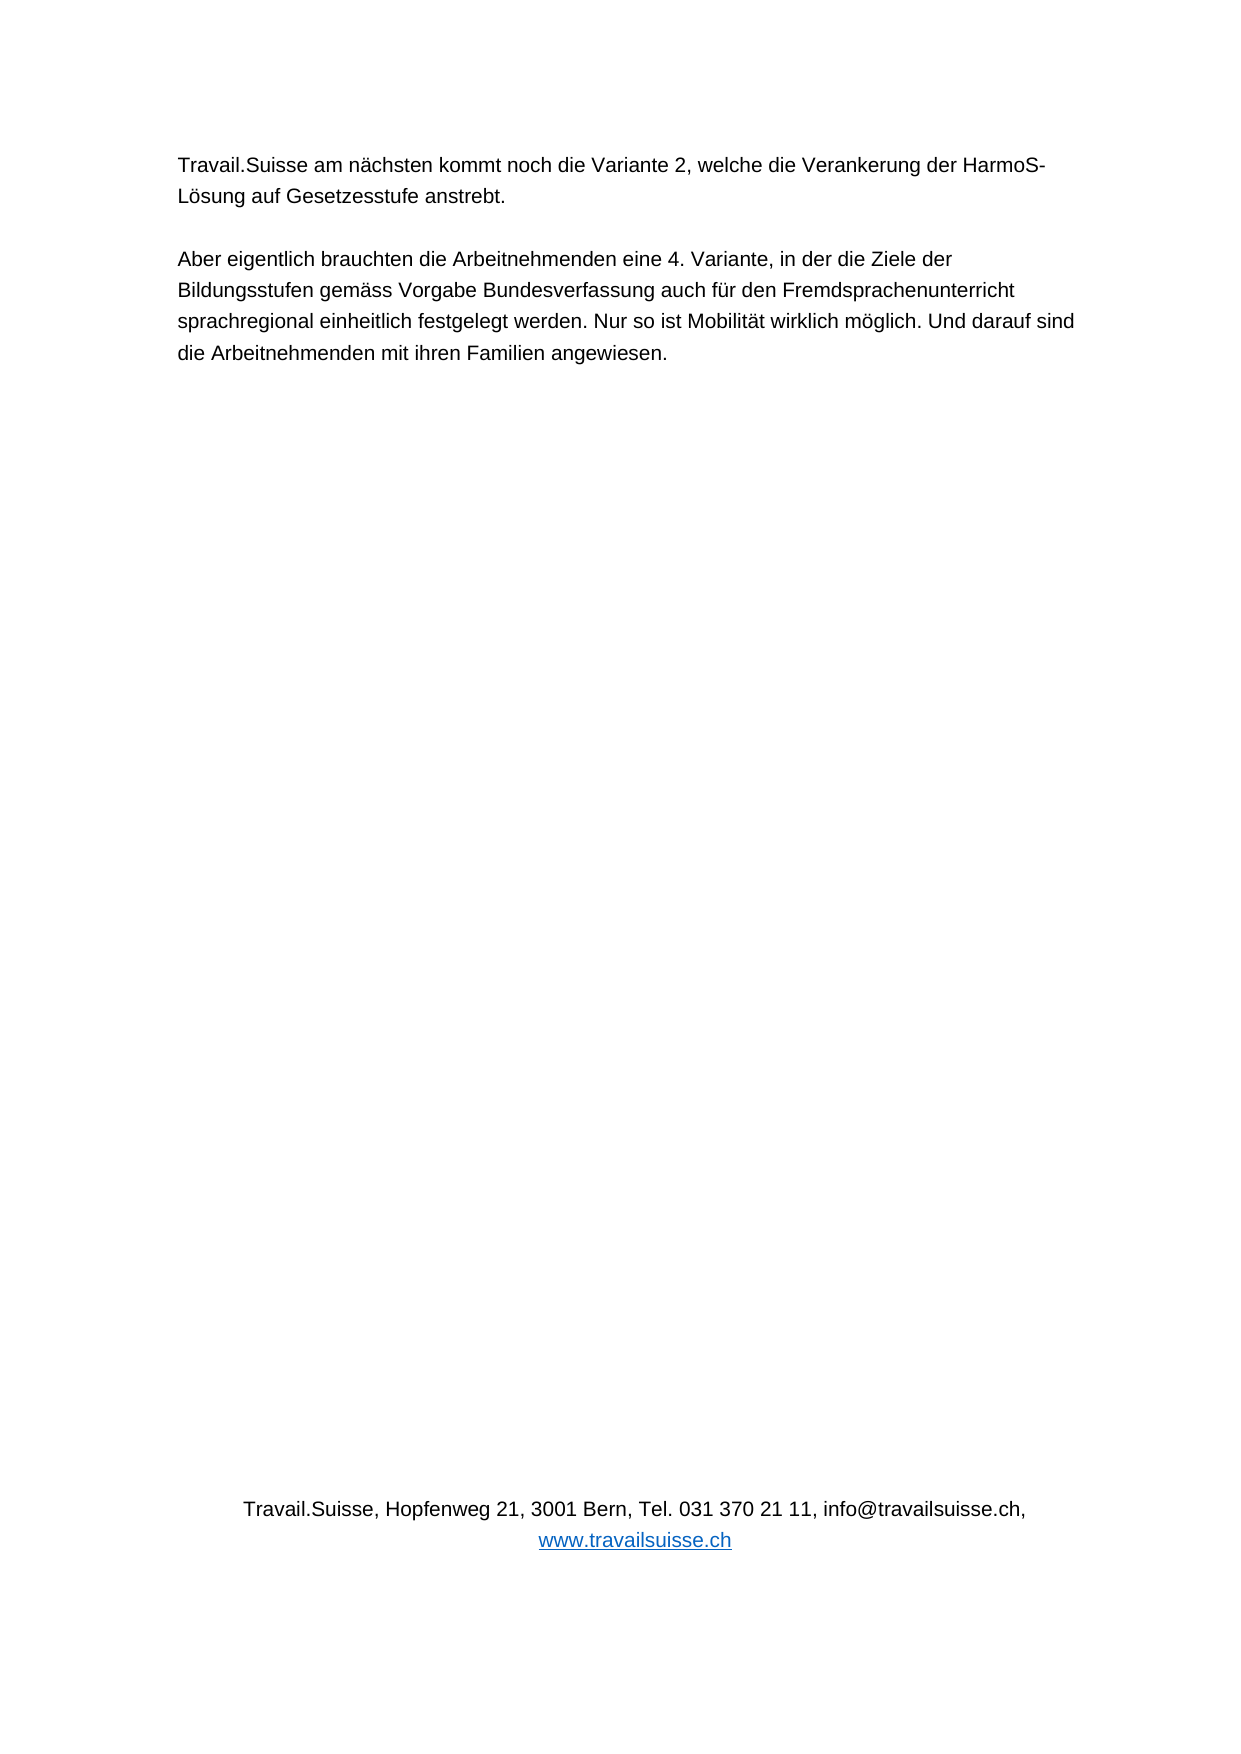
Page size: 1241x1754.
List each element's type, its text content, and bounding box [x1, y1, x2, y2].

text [177, 148, 1092, 210]
text www.travailsuisse.ch [177, 1523, 1092, 1554]
text Travail.Suisse, Hopfenweg 21, 3001 Bern, Tel. 031 370 21 11, info@travailsuisse.ch, [177, 1491, 1092, 1523]
text Aber eigentlich brauchten die Arbeitnehmenden eine 4. Variante, in der die Ziele der Bildungsstufen gemäss Vorgabe Bundesverfassung auch für den Fremdsprachenunterricht sprachregional einheitlich festgelegt werden. Nur so ist Mobilität wirklich möglich. Und darauf sind die Arbeitnehmenden mit ihren Familien angewiesen. [177, 241, 1092, 366]
